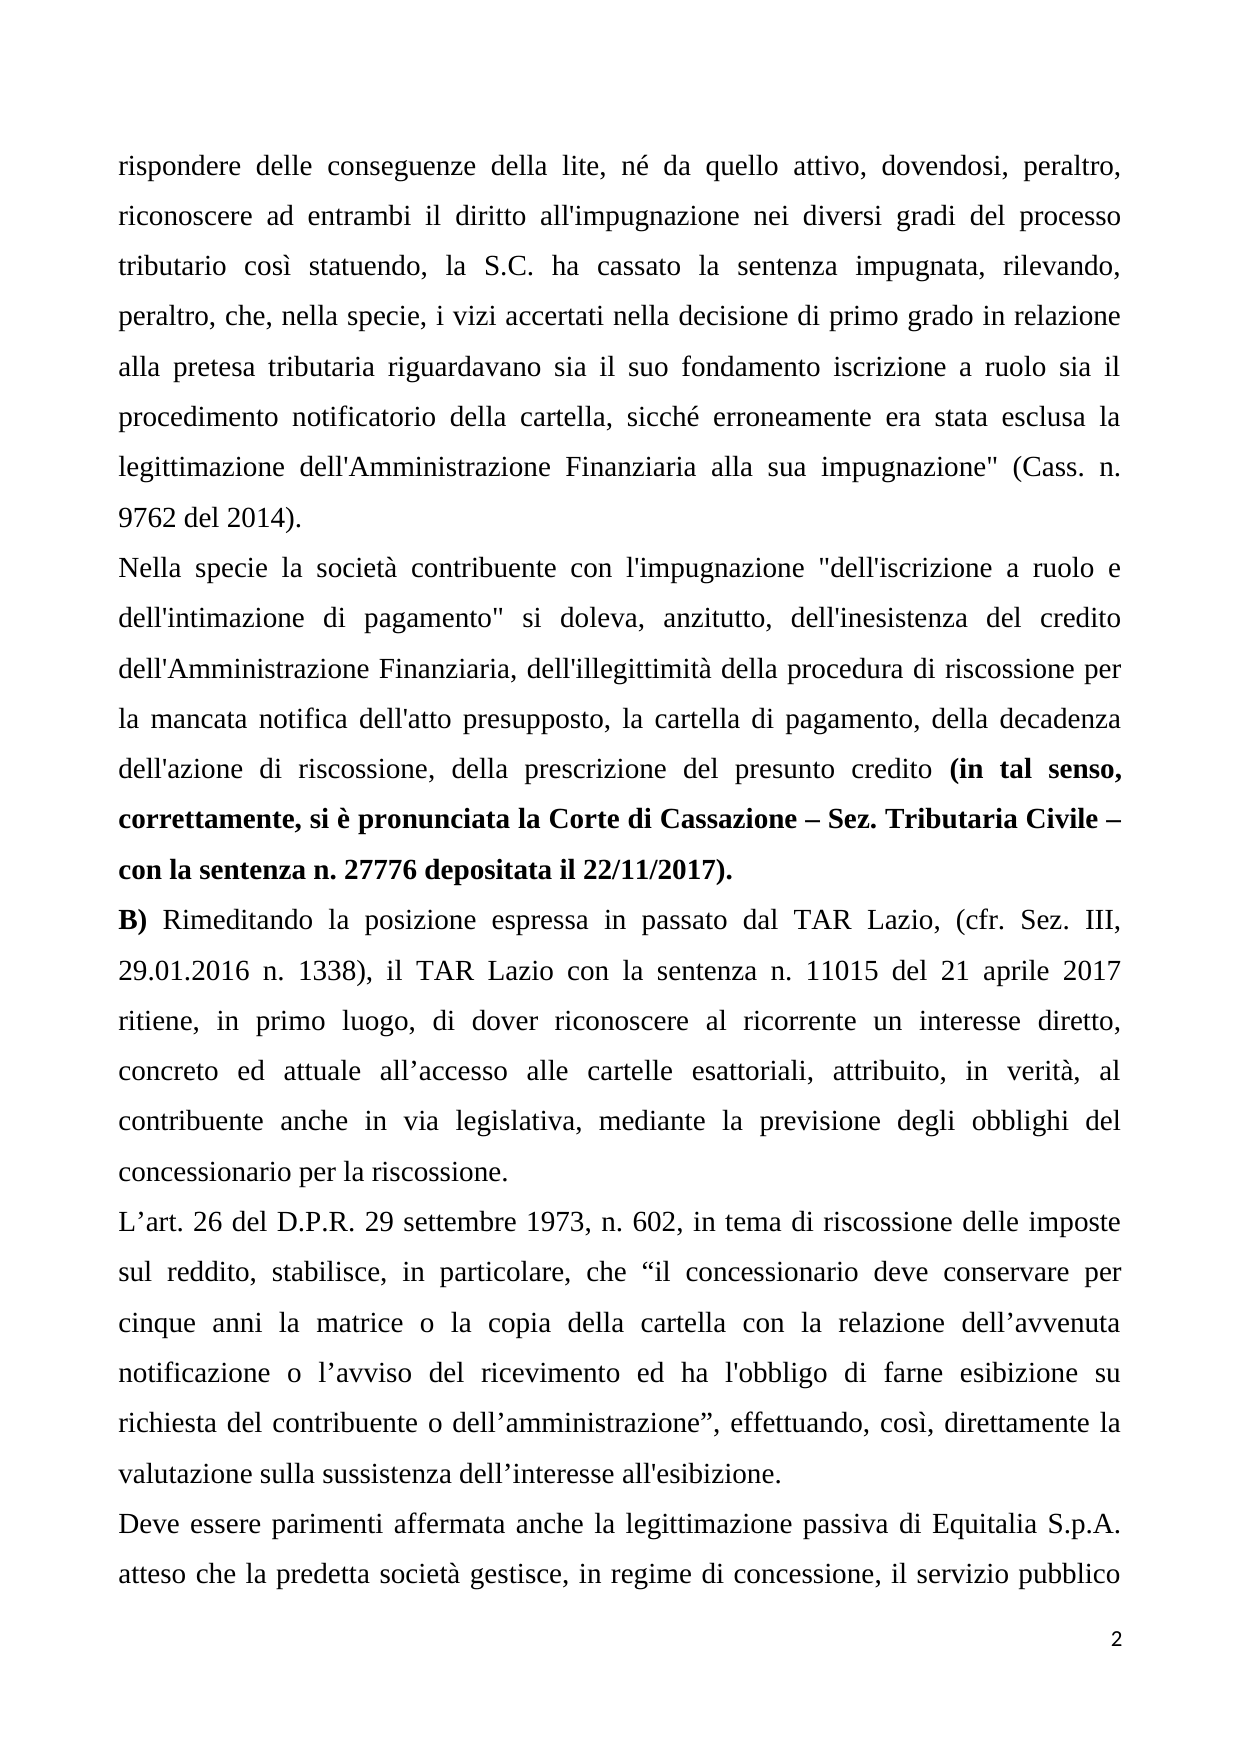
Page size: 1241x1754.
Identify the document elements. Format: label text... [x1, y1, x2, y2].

text B) Rimeditando la posizione espressa in passato dal TAR Lazio, (cfr. Sez. III, 29.01.2016 n. 1338), il TAR Lazio con la sentenza n. 11015 del 21 aprile 2017 ritiene, in primo luogo, di dover riconoscere al ricorrente un interesse diretto, concreto ed attuale all’accesso alle cartelle esattoriali, attribuito, in verità, al contribuente anche in via legislativa, mediante la previsione degli obblighi del concessionario per la riscossione. [118, 902, 1122, 1187]
text Nella specie la società contribuente con l'impugnazione "dell'iscrizione a ruolo e dell'intimazione di pagamento" si doleva, anzitutto, dell'inesistenza del credito dell'Amministrazione Finanziaria, dell'illegittimità della procedura di riscossione per la mancata notifica dell'atto presupposto, la cartella di pagamento, della decadenza dell'azione di riscossione, della prescrizione del presunto credito (in tal senso, correttamente, si è pronunciata la Corte di Cassazione – Sez. Tributaria Civile – con la sentenza n. 27776 depositata il 22/11/2017). [118, 550, 1122, 886]
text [118, 1506, 1122, 1590]
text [118, 148, 1122, 533]
text L’art. 26 del D.P.R. 29 settembre 1973, n. 602, in tema di riscossione delle imposte sul reddito, stabilisce, in particolare, che “il concessionario deve conservare per cinque anni la matrice o la copia della cartella con la relazione dell’avvenuta notificazione o l’avviso del ricevimento ed ha l'obbligo di farne esibizione su richiesta del contribuente o dell’amministrazione”, effettuando, così, direttamente la valutazione sulla sussistenza dell’interesse all'esibizione. [118, 1204, 1122, 1489]
